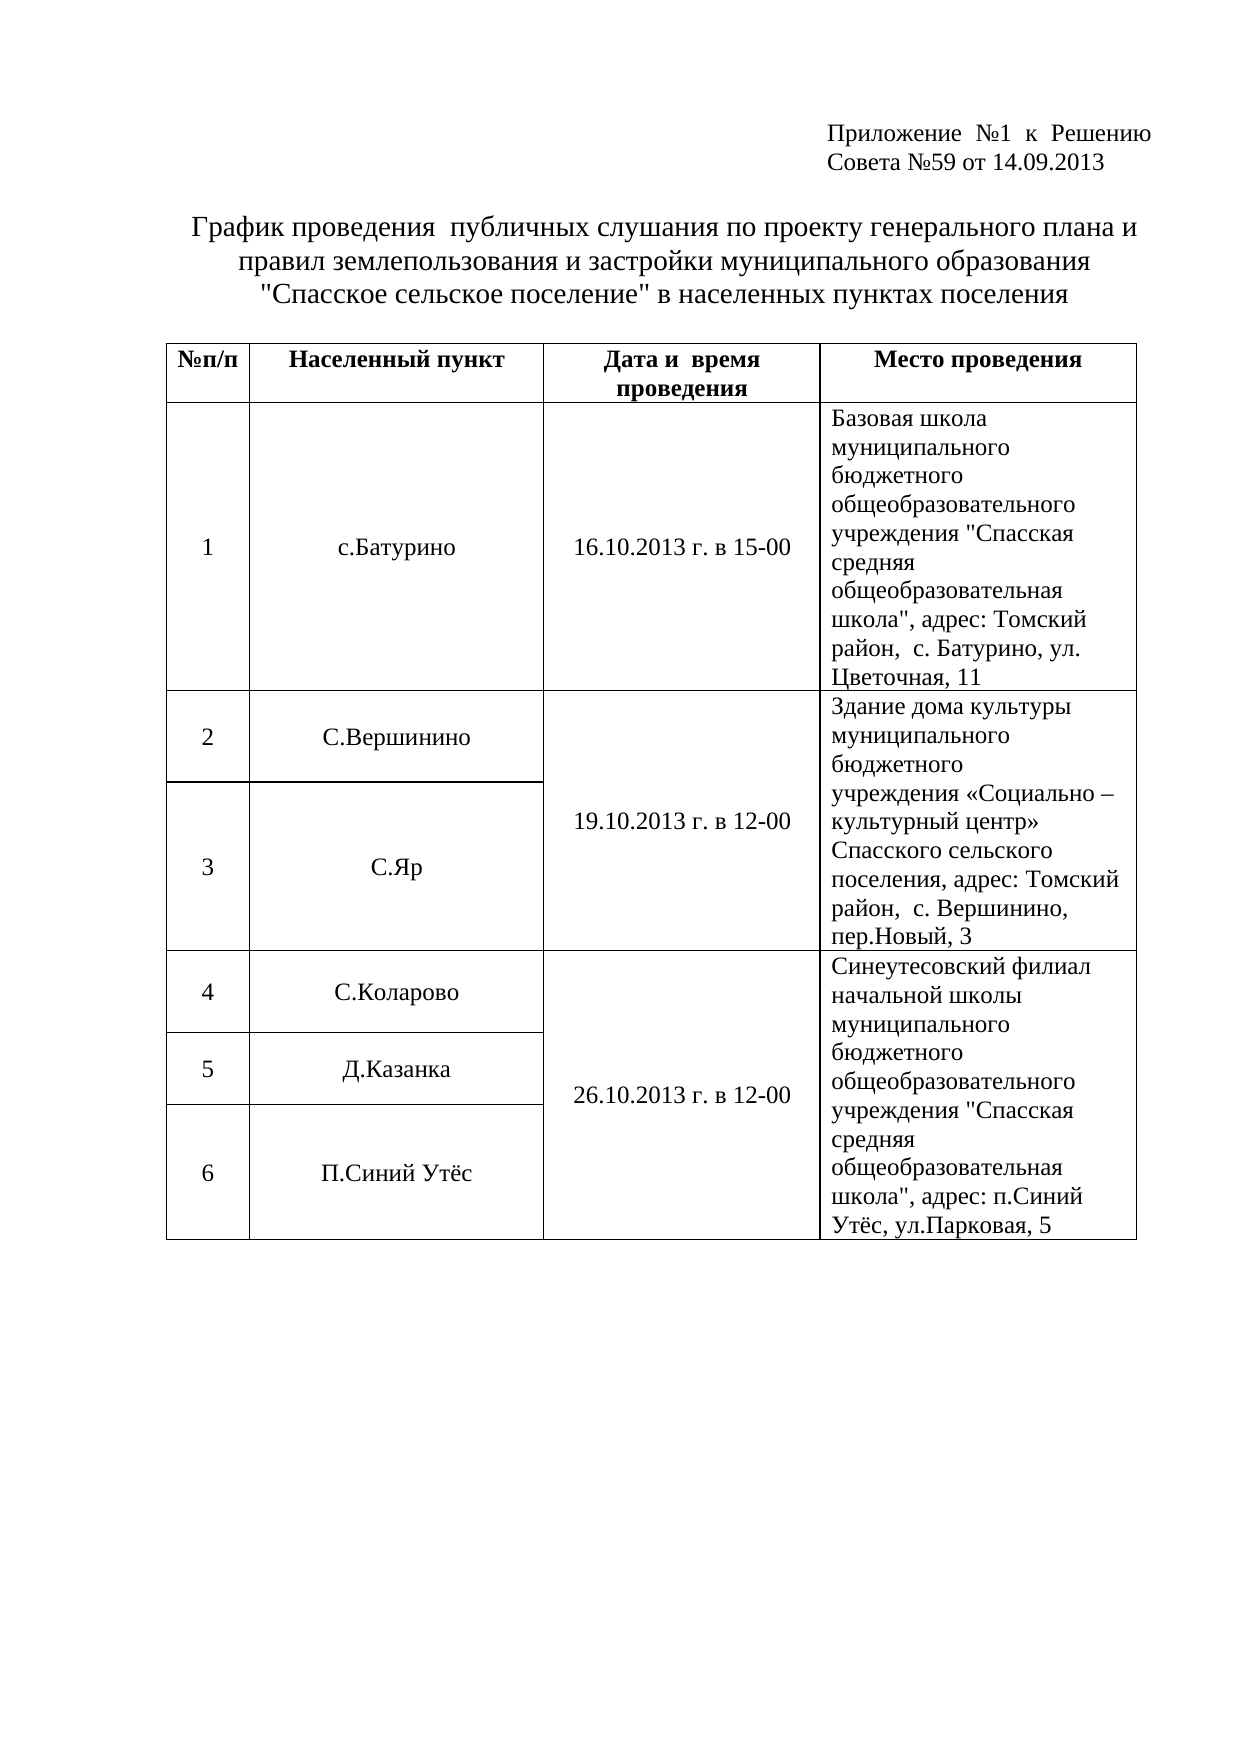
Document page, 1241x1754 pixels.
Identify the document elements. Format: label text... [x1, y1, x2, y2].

text Приложение №1 к Решению Совета №59 от 14.09.2013 [827, 118, 1152, 176]
table_header Место проведения [821, 344, 1136, 402]
table_cell с.Батурино [250, 403, 543, 690]
text График проведения публичных слушания по проекту генерального плана и правил землепользования и застройки муниципального образования "Спасское сельское поселение" в населенных пунктах поселения [177, 209, 1152, 310]
table_cell Д.Казанка [250, 1033, 543, 1104]
table_cell П.Синий Утёс [250, 1105, 543, 1239]
table_cell 19.10.2013 г. в 12-00 [544, 691, 819, 950]
table_header Населенный пункт [250, 344, 543, 402]
table_cell Синеутесовский филиал начальной школы муниципального бюджетного общеобразовательного учреждения "Спасская средняя общеобразовательная школа", адрес: п.Синий Утёс, ул.Парковая, 5 [821, 951, 1136, 1239]
table_cell Здание дома культуры муниципального бюджетного учреждения «Социально – культурный центр» Спасского сельского поселения, адрес: Томский район, с. Вершинино, пер.Новый, 3 [821, 691, 1136, 950]
table_cell 26.10.2013 г. в 12-00 [544, 951, 819, 1239]
table_cell 1 [167, 403, 249, 690]
table_cell С.Яр [250, 783, 543, 950]
table_header №п/п [167, 344, 249, 402]
table_cell 6 [167, 1105, 249, 1239]
table_cell 3 [167, 783, 249, 950]
table_cell С.Коларово [250, 951, 543, 1032]
table_cell 4 [167, 951, 249, 1032]
table_cell 16.10.2013 г. в 15-00 [544, 403, 819, 690]
table_cell С.Вершинино [250, 691, 543, 781]
table_cell Базовая школа муниципального бюджетного общеобразовательного учреждения "Спасская средняя общеобразовательная школа", адрес: Томский район, с. Батурино, ул. Цветочная, 11 [821, 403, 1136, 690]
table_cell 5 [167, 1033, 249, 1104]
table_cell 2 [167, 691, 249, 781]
table_header Дата и время проведения [544, 344, 819, 402]
